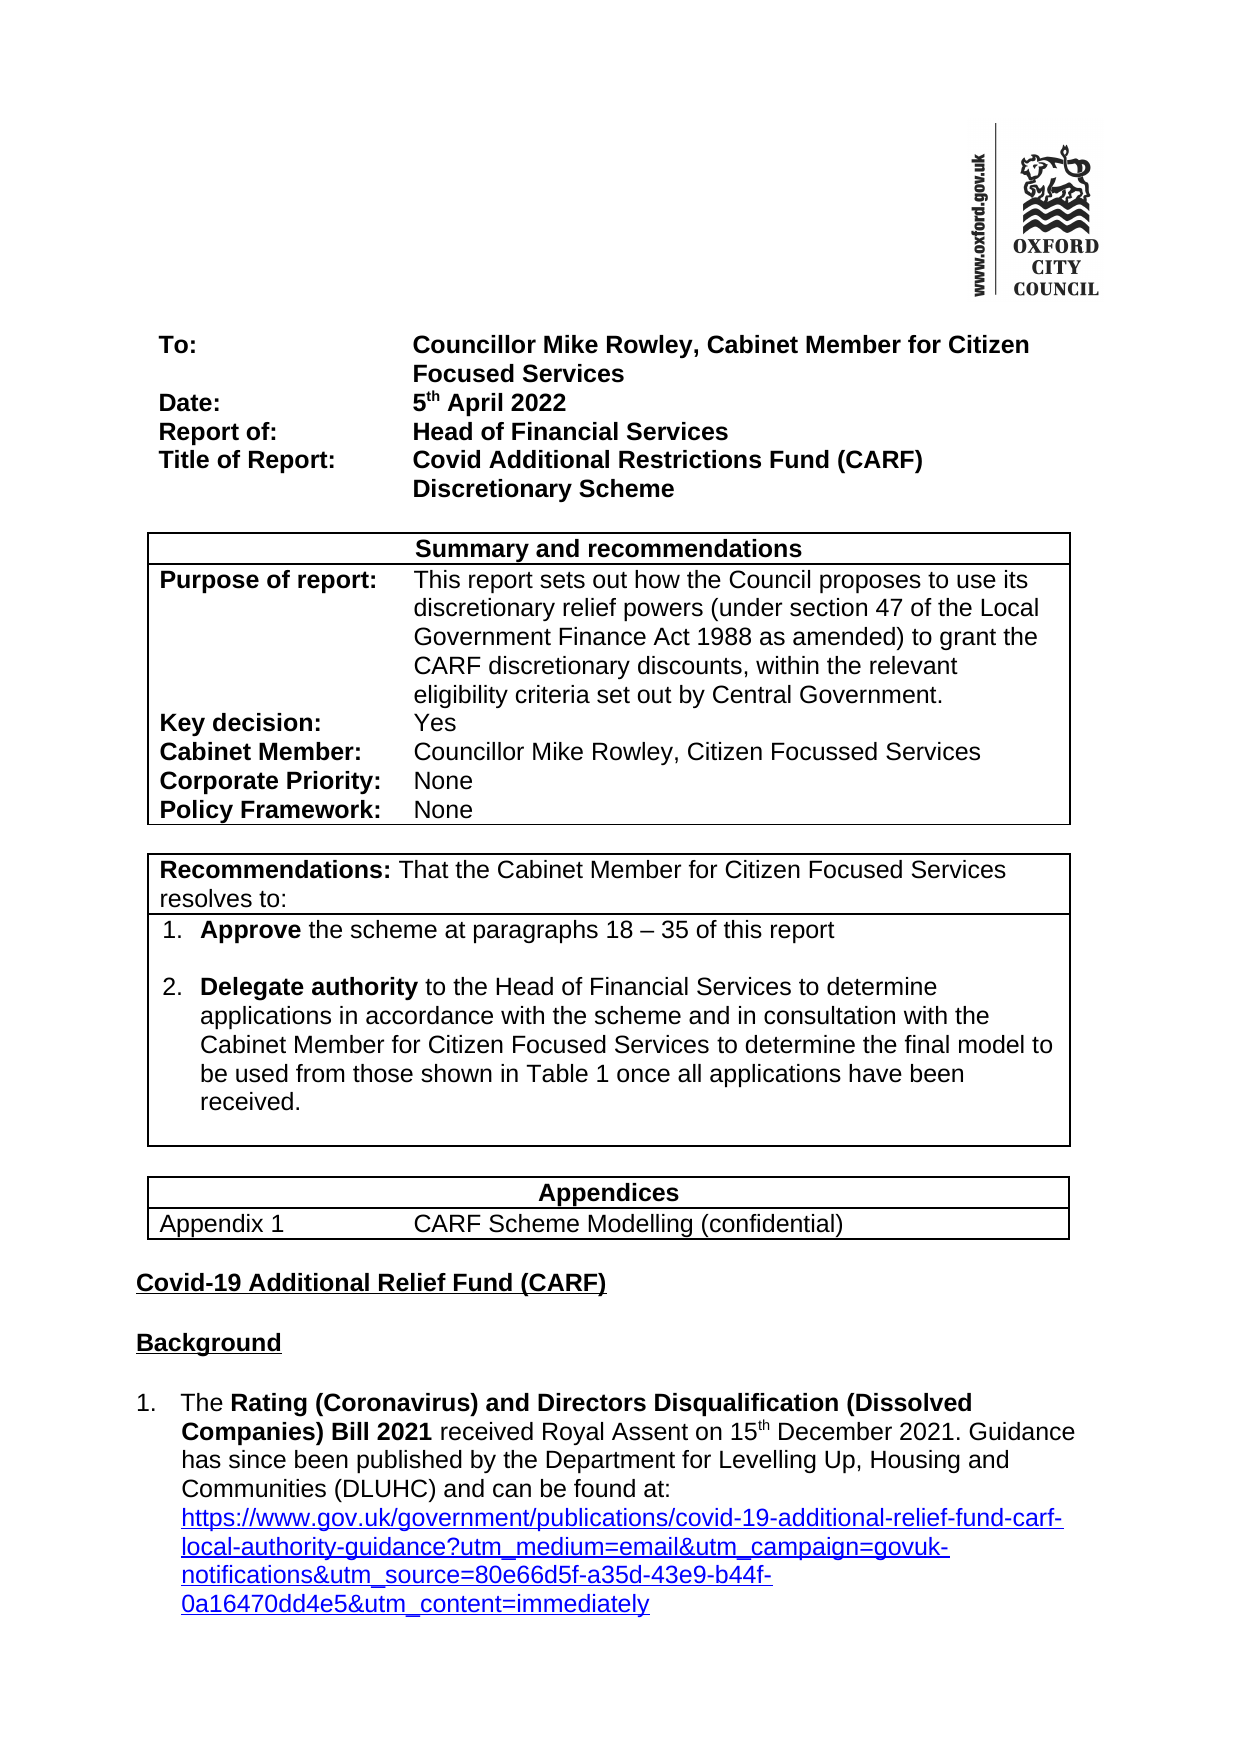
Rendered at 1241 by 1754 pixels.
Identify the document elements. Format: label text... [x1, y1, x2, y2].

table_cell Cabinet Member: [149, 737, 402, 766]
table_cell None [402, 795, 1069, 823]
table_cell Approve the scheme at paragraphs 18 – 35 of this report Delegate authority to the Head of Financial Services to determine applications in accordance with the scheme and in consultation with the Cabinet Member for Citizen Focused Services to determine the final model to be used from those shown in Table 1 once all applications have been received. [149, 915, 1069, 1145]
table_cell None [402, 766, 1069, 795]
table_cell Councillor Mike Rowley, Citizen Focussed Services [402, 737, 1069, 766]
table_cell Corporate Priority: [149, 766, 402, 795]
list The Rating (Coronavirus) and Directors Disqualification (Dissolved Companies) Bill 2021 received Royal Assent on 15th December 2021. Guidance has since been published by the Department for Levelling Up, Housing and Communities (DLUHC) and can be found at: https://www.gov.uk/government/publications/covid-19-additional-relief-fund-carf-local-authority-guidance?utm_medium=email&utm_campaign=govuk-notifications&utm_source=80e66d5f-a35d-43e9-b44f-0a16470dd4e5&utm_content=immediately [136, 1388, 1104, 1618]
table_cell Date: [147, 388, 401, 417]
table_cell Policy Framework: [149, 795, 402, 823]
text Background [136, 1328, 1104, 1357]
picture [967, 118, 1105, 302]
table_cell Appendix 1 [149, 1209, 402, 1237]
table_cell 5th April 2022 [401, 388, 1068, 417]
table_cell Covid Additional Restrictions Fund (CARF) Discretionary Scheme [401, 446, 1068, 503]
table_cell This report sets out how the Council proposes to use its discretionary relief powers (under section 47 of the Local Government Finance Act 1988 as amended) to grant the CARF discretionary discounts, within the relevant eligibility criteria set out by Central Government. [402, 565, 1069, 708]
table_cell Report of: [147, 417, 401, 446]
table_header Appendices [149, 1178, 1068, 1207]
table_header To: [147, 331, 401, 388]
table_cell Title of Report: [147, 446, 401, 503]
table_cell CARF Scheme Modelling (confidential) [402, 1209, 1068, 1237]
table_cell Yes [402, 709, 1069, 737]
table_cell Purpose of report: [149, 565, 402, 708]
table_header Summary and recommendations [149, 534, 1069, 563]
text Covid-19 Additional Relief Fund (CARF) [136, 1268, 1104, 1297]
table_cell Head of Financial Services [401, 417, 1068, 446]
table_cell Key decision: [149, 709, 402, 737]
table_header Councillor Mike Rowley, Cabinet Member for Citizen Focused Services [401, 331, 1068, 388]
table_header Recommendations: That the Cabinet Member for Citizen Focused Services resolves to: [149, 855, 1069, 913]
